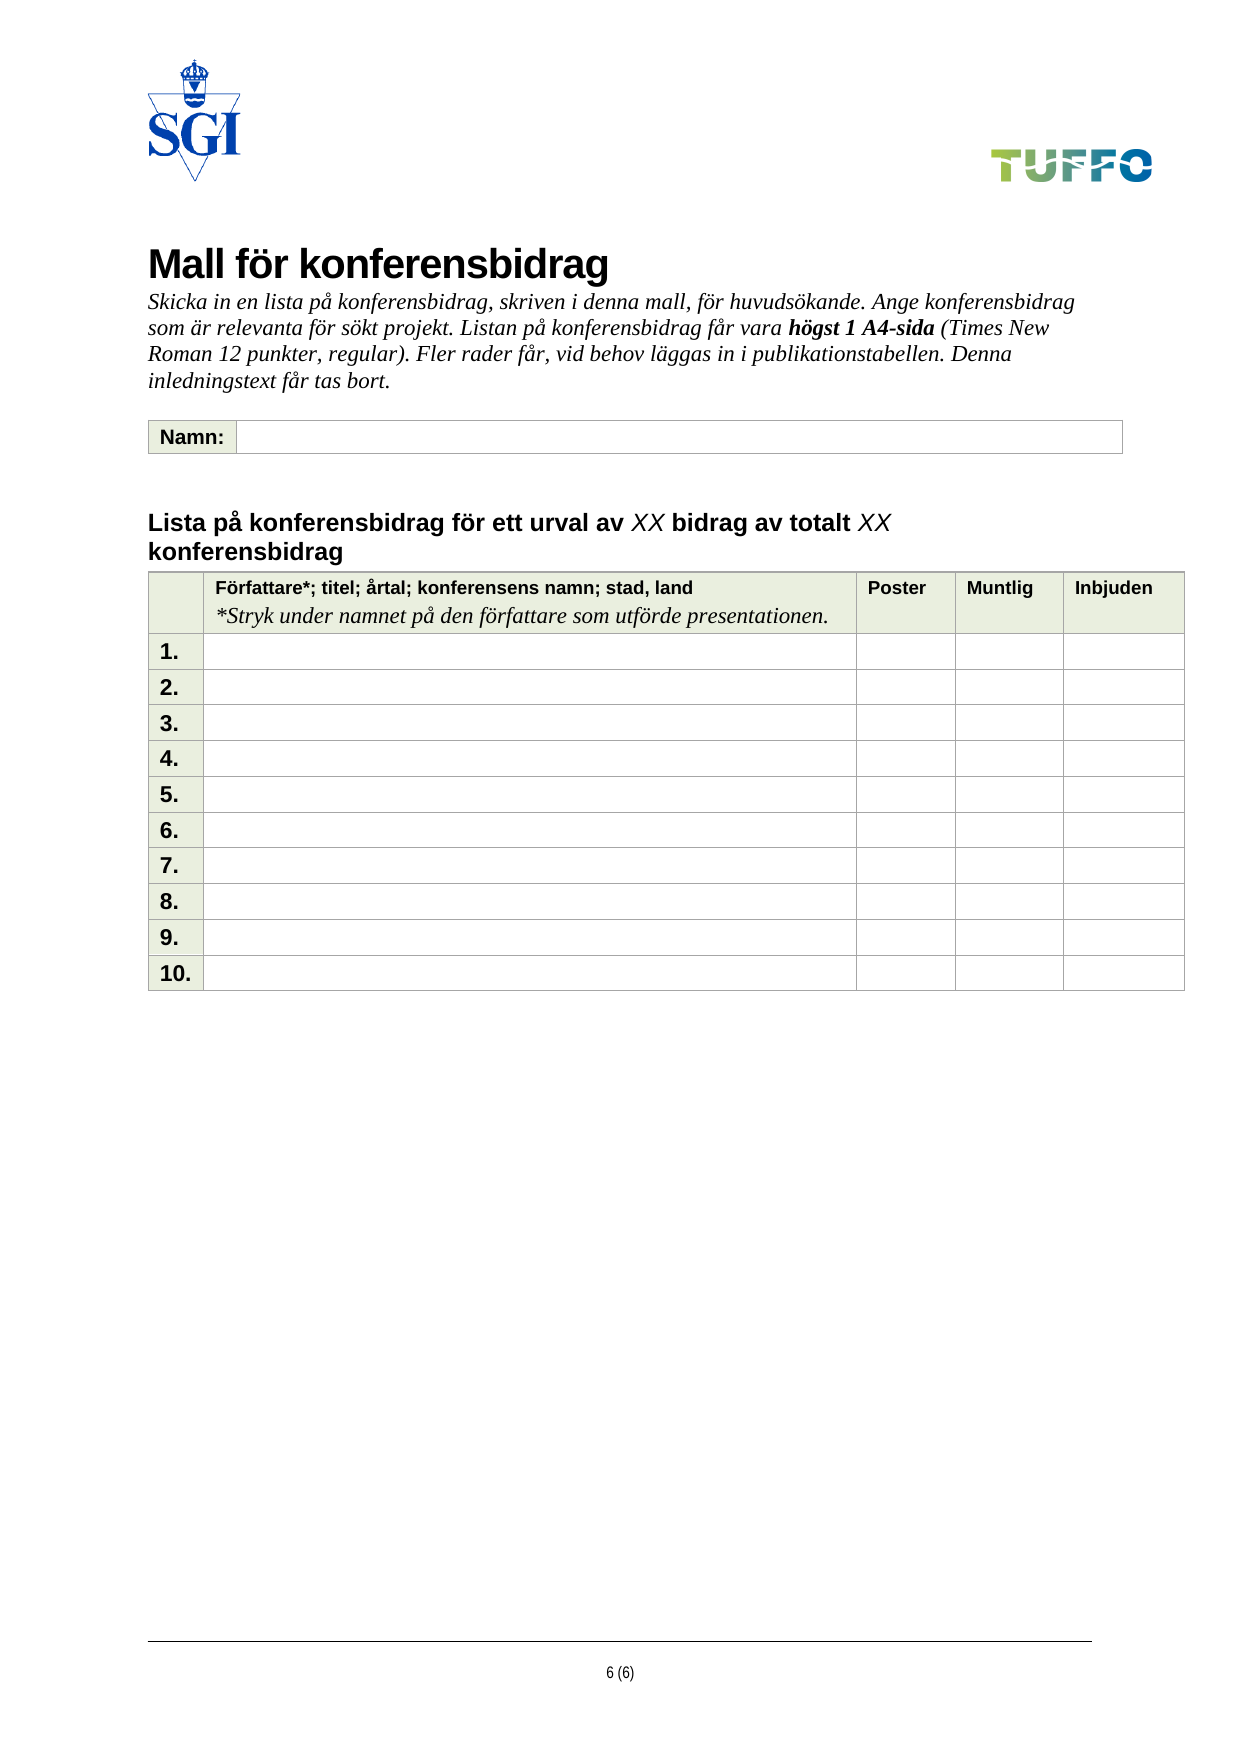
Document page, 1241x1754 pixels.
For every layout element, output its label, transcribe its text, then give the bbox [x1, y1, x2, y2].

table_cell [204, 813, 856, 847]
table_cell [857, 920, 955, 954]
table_cell [1064, 741, 1184, 776]
table_cell [1064, 956, 1184, 990]
table_cell [204, 777, 856, 812]
table_header [237, 421, 1122, 453]
table_cell 9. [149, 920, 203, 954]
table_cell [1064, 670, 1184, 704]
picture [991, 149, 1152, 182]
table_cell 5. [149, 777, 203, 812]
table_cell [956, 670, 1063, 704]
subtitle Lista på konferensbidrag för ett urval av XX bidrag av totalt XX konferensbidrag [148, 508, 1092, 565]
table_cell [1064, 920, 1184, 954]
table_cell [956, 813, 1063, 847]
table_cell [204, 634, 856, 669]
table_header Muntlig [956, 573, 1063, 633]
table_cell [857, 956, 955, 990]
table_cell [1064, 848, 1184, 883]
table_header [149, 573, 203, 633]
table_cell [204, 705, 856, 740]
picture [147, 59, 241, 182]
table_cell 10. [149, 956, 203, 990]
table_cell [857, 741, 955, 776]
table_cell [956, 920, 1063, 954]
table_cell [204, 884, 856, 919]
table_cell [1064, 777, 1184, 812]
table_cell [956, 777, 1063, 812]
title Mall för konferensbidrag [148, 240, 1092, 288]
table_cell [857, 705, 955, 740]
table_cell [956, 884, 1063, 919]
table_cell 2. [149, 670, 203, 704]
table_cell [204, 920, 856, 954]
table_cell [1064, 884, 1184, 919]
table_header Inbjuden [1064, 573, 1184, 633]
table_cell [857, 813, 955, 847]
table_cell 4. [149, 741, 203, 776]
table_cell 6. [149, 813, 203, 847]
table_cell [956, 956, 1063, 990]
table_cell [204, 670, 856, 704]
table_header Namn: [149, 421, 236, 453]
table_cell [204, 956, 856, 990]
table_cell [204, 848, 856, 883]
table_cell [857, 884, 955, 919]
table_cell [204, 741, 856, 776]
table_cell [1064, 813, 1184, 847]
table_cell [956, 705, 1063, 740]
table_header Poster [857, 573, 955, 633]
table_cell [857, 848, 955, 883]
table_cell [857, 670, 955, 704]
table_cell [956, 741, 1063, 776]
table_cell [956, 848, 1063, 883]
table_cell [1064, 705, 1184, 740]
text Skicka in en lista på konferensbidrag, skriven i denna mall, för huvudsökande. Ange konferensbidrag som är relevanta för sökt projekt. Listan på konferensbidrag får vara högst 1 A4-sida (Times New Roman 12 punkter, regular). Fler rader får, vid behov läggas in i publikationstabellen. Denna inledningstext får tas bort. [148, 288, 1092, 393]
table_cell [857, 777, 955, 812]
table_cell 3. [149, 705, 203, 740]
table_header Författare*; titel; årtal; konferensens namn; stad, land *Stryk under namnet på den författare som utförde presentationen. [204, 573, 856, 633]
table_cell 1. [149, 634, 203, 669]
table_cell [1064, 634, 1184, 669]
table_cell 8. [149, 884, 203, 919]
table_cell [956, 634, 1063, 669]
table_cell [857, 634, 955, 669]
table_cell 7. [149, 848, 203, 883]
